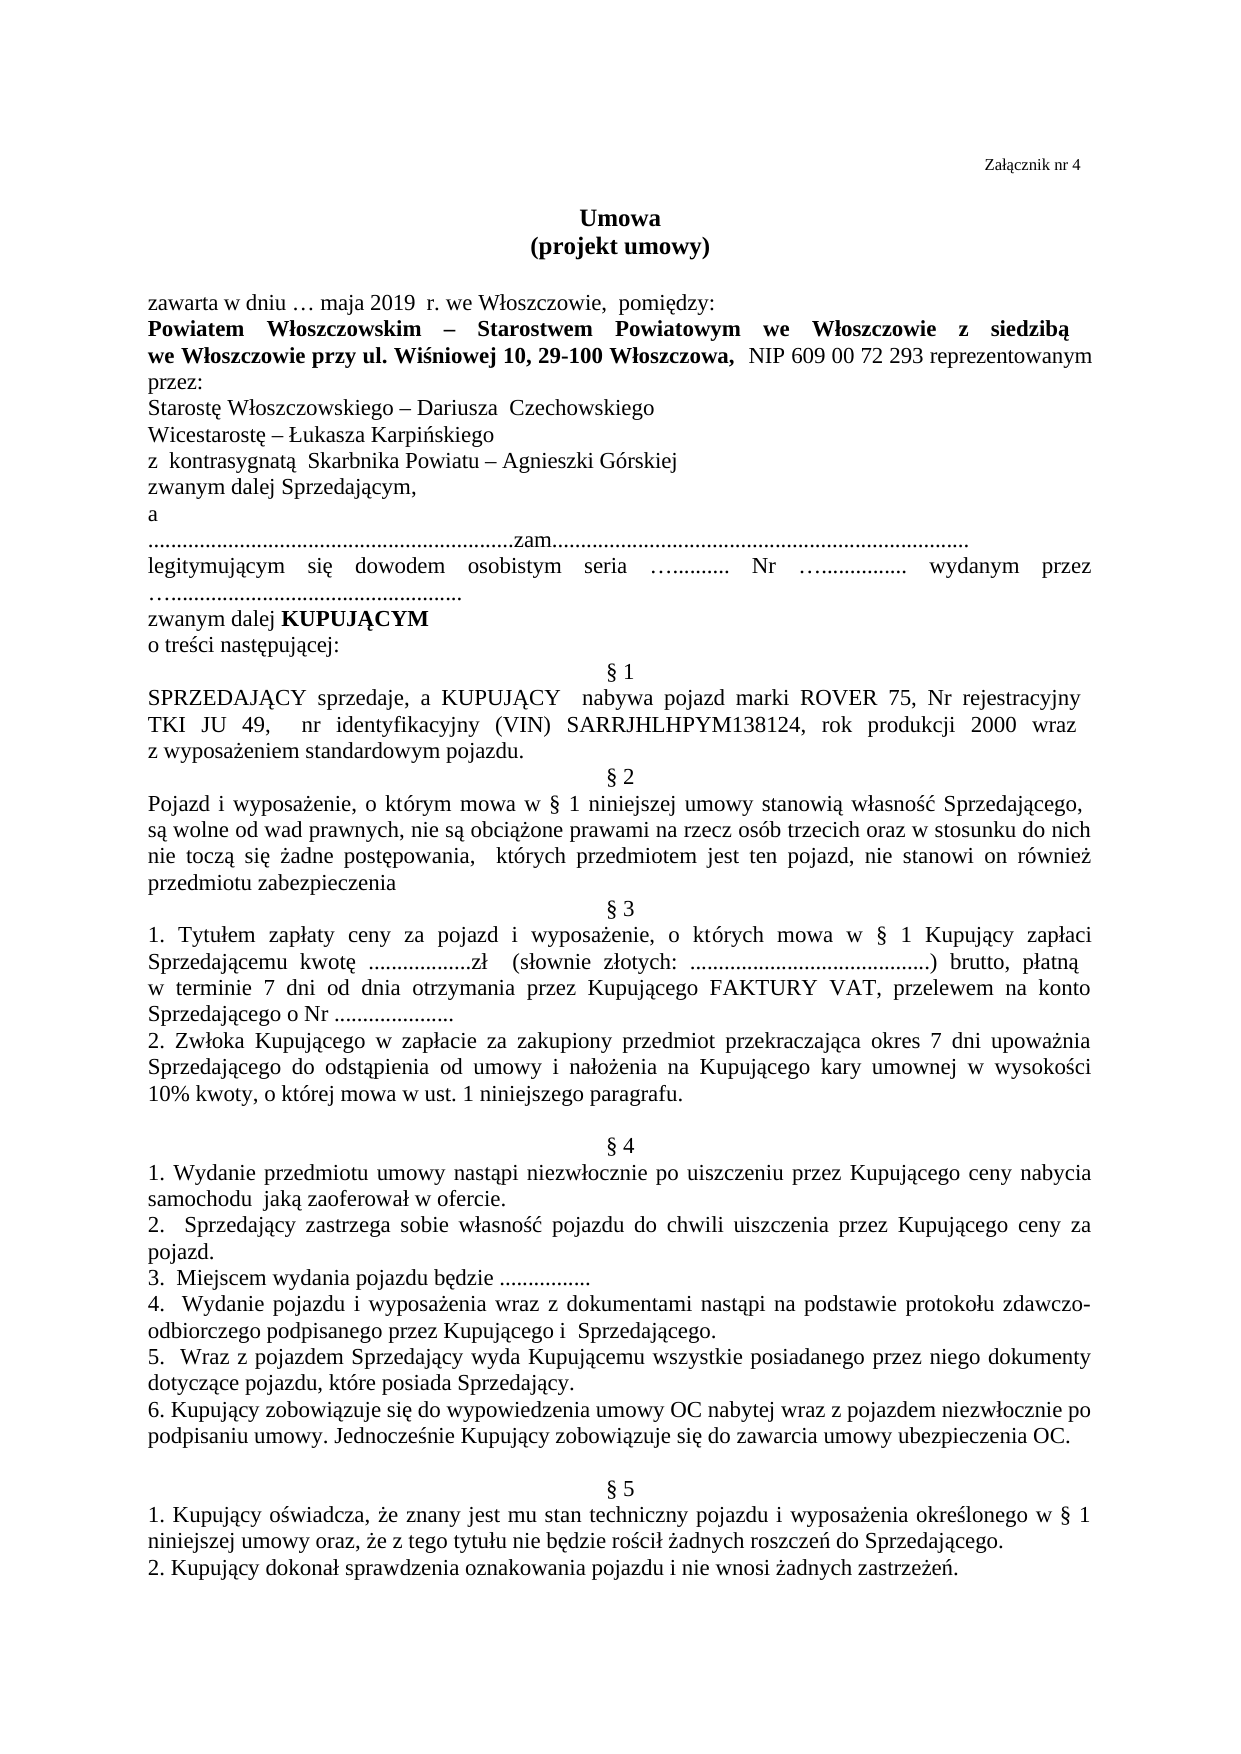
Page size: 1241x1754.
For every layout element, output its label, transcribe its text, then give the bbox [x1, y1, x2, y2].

text 5. Wraz z pojazdem Sprzedający wyda Kupującemu wszystkie posiadanego przez niego dokumenty dotyczące pojazdu, które posiada Sprzedający. [148, 1343, 1093, 1396]
text Starostę Włoszczowskiego – Dariusza Czechowskiego [148, 394, 1093, 421]
text legitymującym się dowodem osobistym seria ….......... Nr …............... wydanym przez …................................................... [148, 552, 1093, 605]
text 3. Miejscem wydania pojazdu będzie ................ [148, 1264, 1093, 1290]
text 6. Kupujący zobowiązuje się do wypowiedzenia umowy OC nabytej wraz z pojazdem niezwłocznie po podpisaniu umowy. Jednocześnie Kupujący zobowiązuje się do zawarcia umowy ubezpieczenia OC. [148, 1396, 1093, 1448]
text Umowa [148, 203, 1093, 231]
text § 3 [148, 895, 1093, 921]
text 1. Kupujący oświadcza, że znany jest mu stan techniczny pojazdu i wyposażenia określonego w § 1 niniejszej umowy oraz, że z tego tytułu nie będzie rościł żadnych roszczeń do Sprzedającego. [148, 1501, 1093, 1554]
text Załącznik nr 4 [148, 155, 1080, 174]
text zwanym dalej Sprzedającym, [148, 473, 1093, 500]
text zawarta w dniu … maja 2019 r. we Włoszczowie, pomiędzy: [148, 289, 1093, 315]
text (projekt umowy) [148, 231, 1093, 260]
text 2. Zwłoka Kupującego w zapłacie za zakupiony przedmiot przekraczająca okres 7 dni upoważnia Sprzedającego do odstąpienia od umowy i nałożenia na Kupującego kary umownej w wysokości 10% kwoty, o której mowa w ust. 1 niniejszego paragrafu. [148, 1027, 1093, 1106]
text SPRZEDAJĄCY sprzedaje, a KUPUJĄCY nabywa pojazd marki ROVER 75, Nr rejestracyjny TKI JU 49, nr identyfikacyjny (VIN) SARRJHLHPYM138124, rok produkcji 2000 wraz z wyposażeniem standardowym pojazdu. [148, 684, 1093, 763]
text § 5 [148, 1475, 1093, 1501]
text 2. Kupujący dokonał sprawdzenia oznakowania pojazdu i nie wnosi żadnych zastrzeżeń. [148, 1554, 1093, 1580]
text a [148, 500, 1093, 526]
text 4. Wydanie pojazdu i wyposażenia wraz z dokumentami nastąpi na podstawie protokołu zdawczo- odbiorczego podpisanego przez Kupującego i Sprzedającego. [148, 1290, 1093, 1343]
text 1. Wydanie przedmiotu umowy nastąpi niezwłocznie po uiszczeniu przez Kupującego ceny nabycia samochodu jaką zaoferował w ofercie. [148, 1159, 1093, 1211]
text § 4 [148, 1132, 1093, 1159]
text zwanym dalej KUPUJĄCYM [148, 605, 1093, 632]
text 1. Tytułem zapłaty ceny za pojazd i wyposażenie, o których mowa w § 1 Kupujący zapłaci Sprzedającemu kwotę ..................zł (słownie złotych: ..........................................) brutto, płatną w terminie 7 dni od dnia otrzymania przez Kupującego FAKTURY VAT, przelewem na konto Sprzedającego o Nr ..................... [148, 921, 1093, 1027]
text Powiatem Włoszczowskim – Starostwem Powiatowym we Włoszczowie z siedzibą we Włoszczowie przy ul. Wiśniowej 10, 29-100 Włoszczowa, NIP 609 00 72 293 reprezentowanym przez: [148, 315, 1093, 394]
text Wicestarostę – Łukasza Karpińskiego [148, 421, 1093, 447]
text Pojazd i wyposażenie, o którym mowa w § 1 niniejszej umowy stanowią własność Sprzedającego, są wolne od wad prawnych, nie są obciążone prawami na rzecz osób trzecich oraz w stosunku do nich nie toczą się żadne postępowania, których przedmiotem jest ten pojazd, nie stanowi on również przedmiotu zabezpieczenia [148, 790, 1093, 895]
text z kontrasygnatą Skarbnika Powiatu – Agnieszki Górskiej [148, 447, 1093, 473]
text o treści następującej: [148, 632, 1093, 658]
text § 1 [148, 658, 1093, 684]
text § 2 [148, 763, 1093, 790]
text ................................................................zam......................................................................... [148, 526, 1093, 552]
text 2. Sprzedający zastrzega sobie własność pojazdu do chwili uiszczenia przez Kupującego ceny za pojazd. [148, 1211, 1093, 1264]
